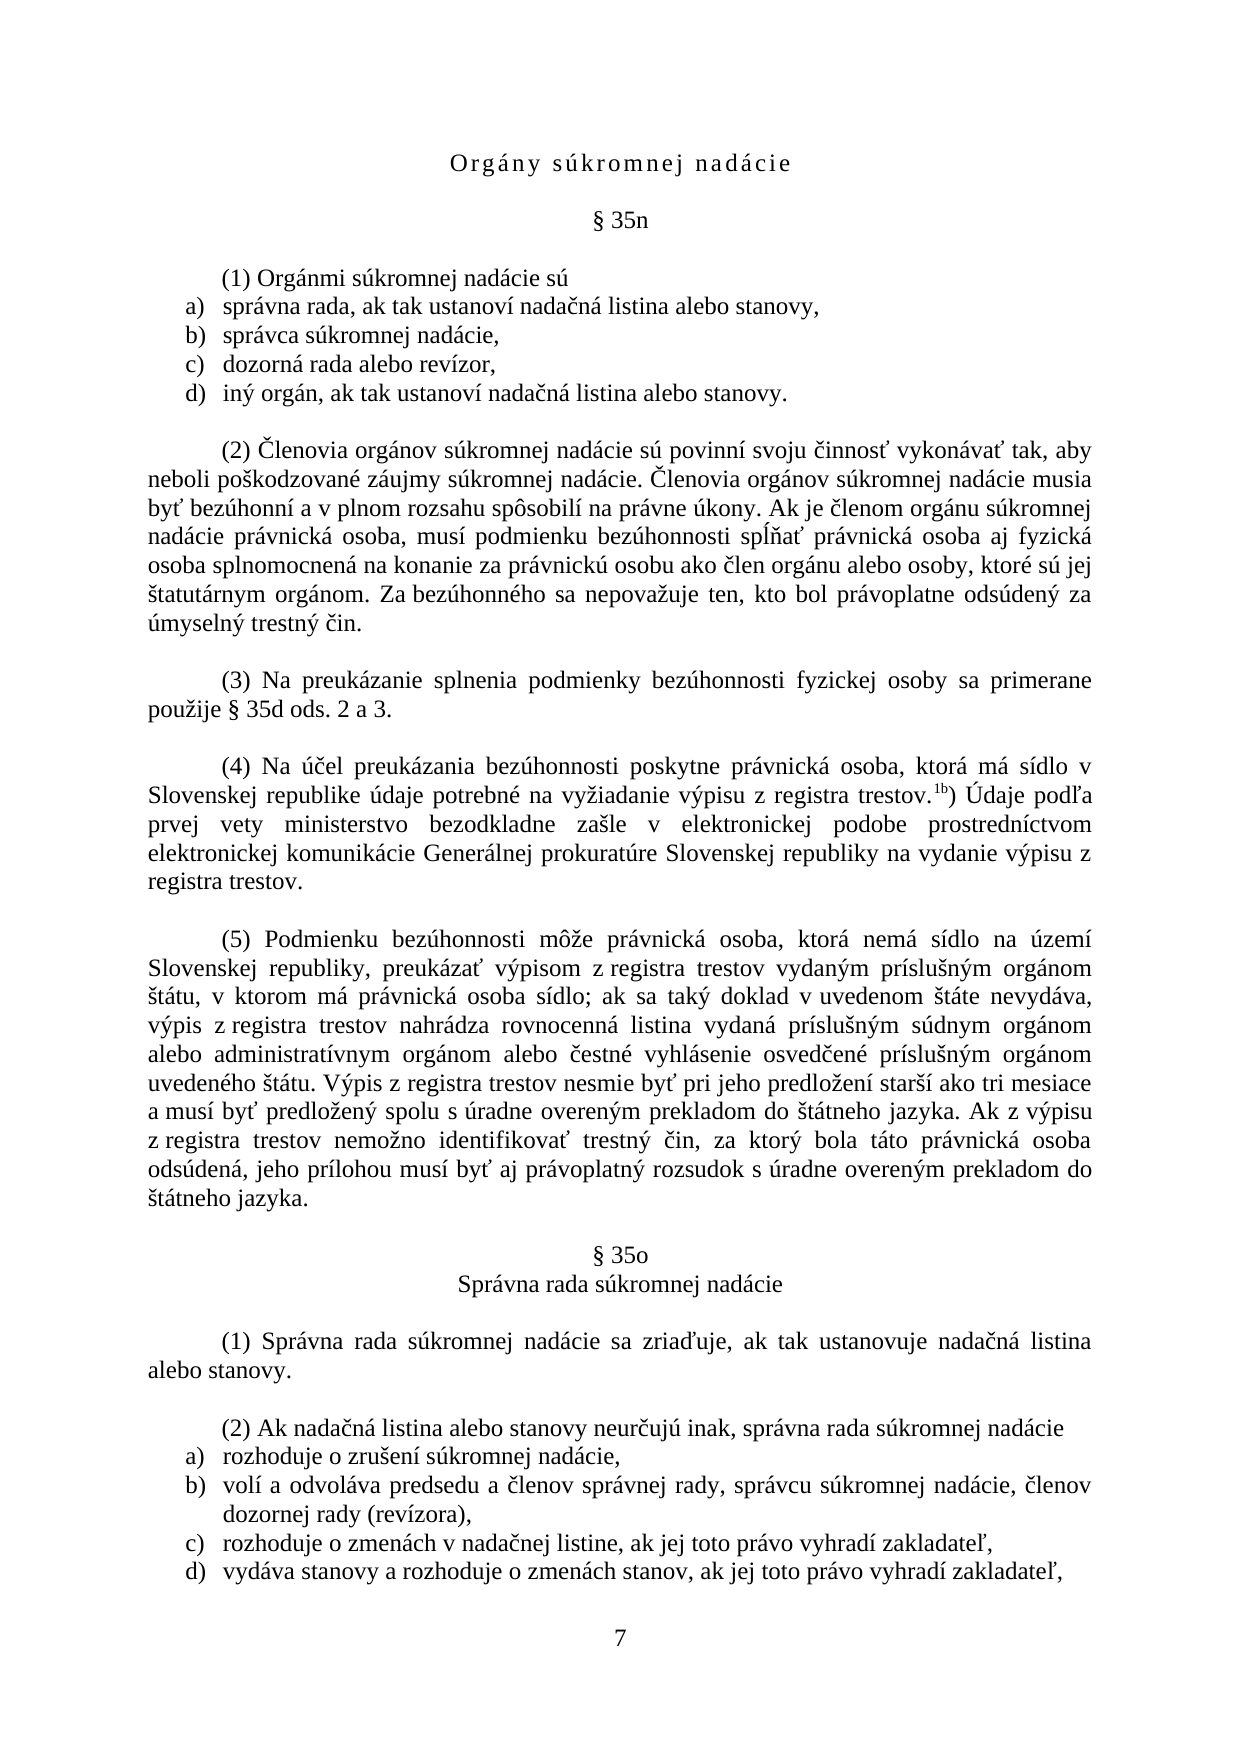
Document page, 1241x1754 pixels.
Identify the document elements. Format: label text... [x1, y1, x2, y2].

list vydáva stanovy a rozhoduje o zmenách stanov, ak jej toto právo vyhradí zakladateľ, [185, 1556, 1092, 1585]
text (4) Na účel preukázania bezúhonnosti poskytne právnická osoba, ktorá má sídlo v Slovenskej republike údaje potrebné na vyžiadanie výpisu z registra trestov.1b) Údaje podľa prvej vety ministerstvo bezodkladne zašle v elektronickej podobe prostredníctvom elektronickej komunikácie Generálnej prokuratúre Slovenskej republiky na vydanie výpisu z registra trestov. [148, 751, 1092, 895]
text (2) Ak nadačná listina alebo stanovy neurčujú inak, správna rada súkromnej nadácie [148, 1413, 1092, 1441]
list iný orgán, ak tak ustanoví nadačná listina alebo stanovy. [185, 378, 1092, 406]
text § 35o [148, 1240, 1092, 1269]
text (1) Správna rada súkromnej nadácie sa zriaďuje, ak tak ustanovuje nadačná listina alebo stanovy. [148, 1326, 1092, 1384]
list dozorná rada alebo revízor, [185, 349, 1092, 378]
text (1) Orgánmi súkromnej nadácie sú [148, 263, 1092, 291]
list volí a odvoláva predsedu a členov správnej rady, správcu súkromnej nadácie, členov dozornej rady (revízora), [185, 1470, 1092, 1528]
text (5) Podmienku bezúhonnosti môže právnická osoba, ktorá nemá sídlo na území Slovenskej republiky, preukázať výpisom z registra trestov vydaným príslušným orgánom štátu, v ktorom má právnická osoba sídlo; ak sa taký doklad v uvedenom štáte nevydáva, výpis z registra trestov nahrádza rovnocenná listina vydaná príslušným súdnym orgánom alebo administratívnym orgánom alebo čestné vyhlásenie osvedčené príslušným orgánom uvedeného štátu. Výpis z registra trestov nesmie byť pri jeho predložení starší ako tri mesiace a musí byť predložený spolu s úradne overeným prekladom do štátneho jazyka. Ak z výpisu z registra trestov nemožno identifikovať trestný čin, za ktorý bola táto právnická osoba odsúdená, jeho prílohou musí byť aj právoplatný rozsudok s úradne overeným prekladom do štátneho jazyka. [148, 924, 1092, 1211]
list rozhoduje o zmenách v nadačnej listine, ak jej toto právo vyhradí zakladateľ, [185, 1528, 1092, 1556]
text § 35n [148, 205, 1092, 234]
list rozhoduje o zrušení súkromnej nadácie, [185, 1441, 1092, 1470]
text Orgány súkromnej nadácie [148, 148, 1092, 176]
text (2) Členovia orgánov súkromnej nadácie sú povinní svoju činnosť vykonávať tak, aby neboli poškodzované záujmy súkromnej nadácie. Členovia orgánov súkromnej nadácie musia byť bezúhonní a v plnom rozsahu spôsobilí na právne úkony. Ak je členom orgánu súkromnej nadácie právnická osoba, musí podmienku bezúhonnosti spĺňať právnická osoba aj fyzická osoba splnomocnená na konanie za právnickú osobu ako člen orgánu alebo osoby, ktoré sú jej štatutárnym orgánom. Za bezúhonného sa nepovažuje ten, kto bol právoplatne odsúdený za úmyselný trestný čin. [148, 435, 1092, 636]
text (3) Na preukázanie splnenia podmienky bezúhonnosti fyzickej osoby sa primerane použije § 35d ods. 2 a 3. [148, 665, 1092, 723]
text Správna rada súkromnej nadácie [148, 1269, 1092, 1298]
list správca súkromnej nadácie, [185, 320, 1092, 349]
list správna rada, ak tak ustanoví nadačná listina alebo stanovy, [185, 291, 1092, 320]
